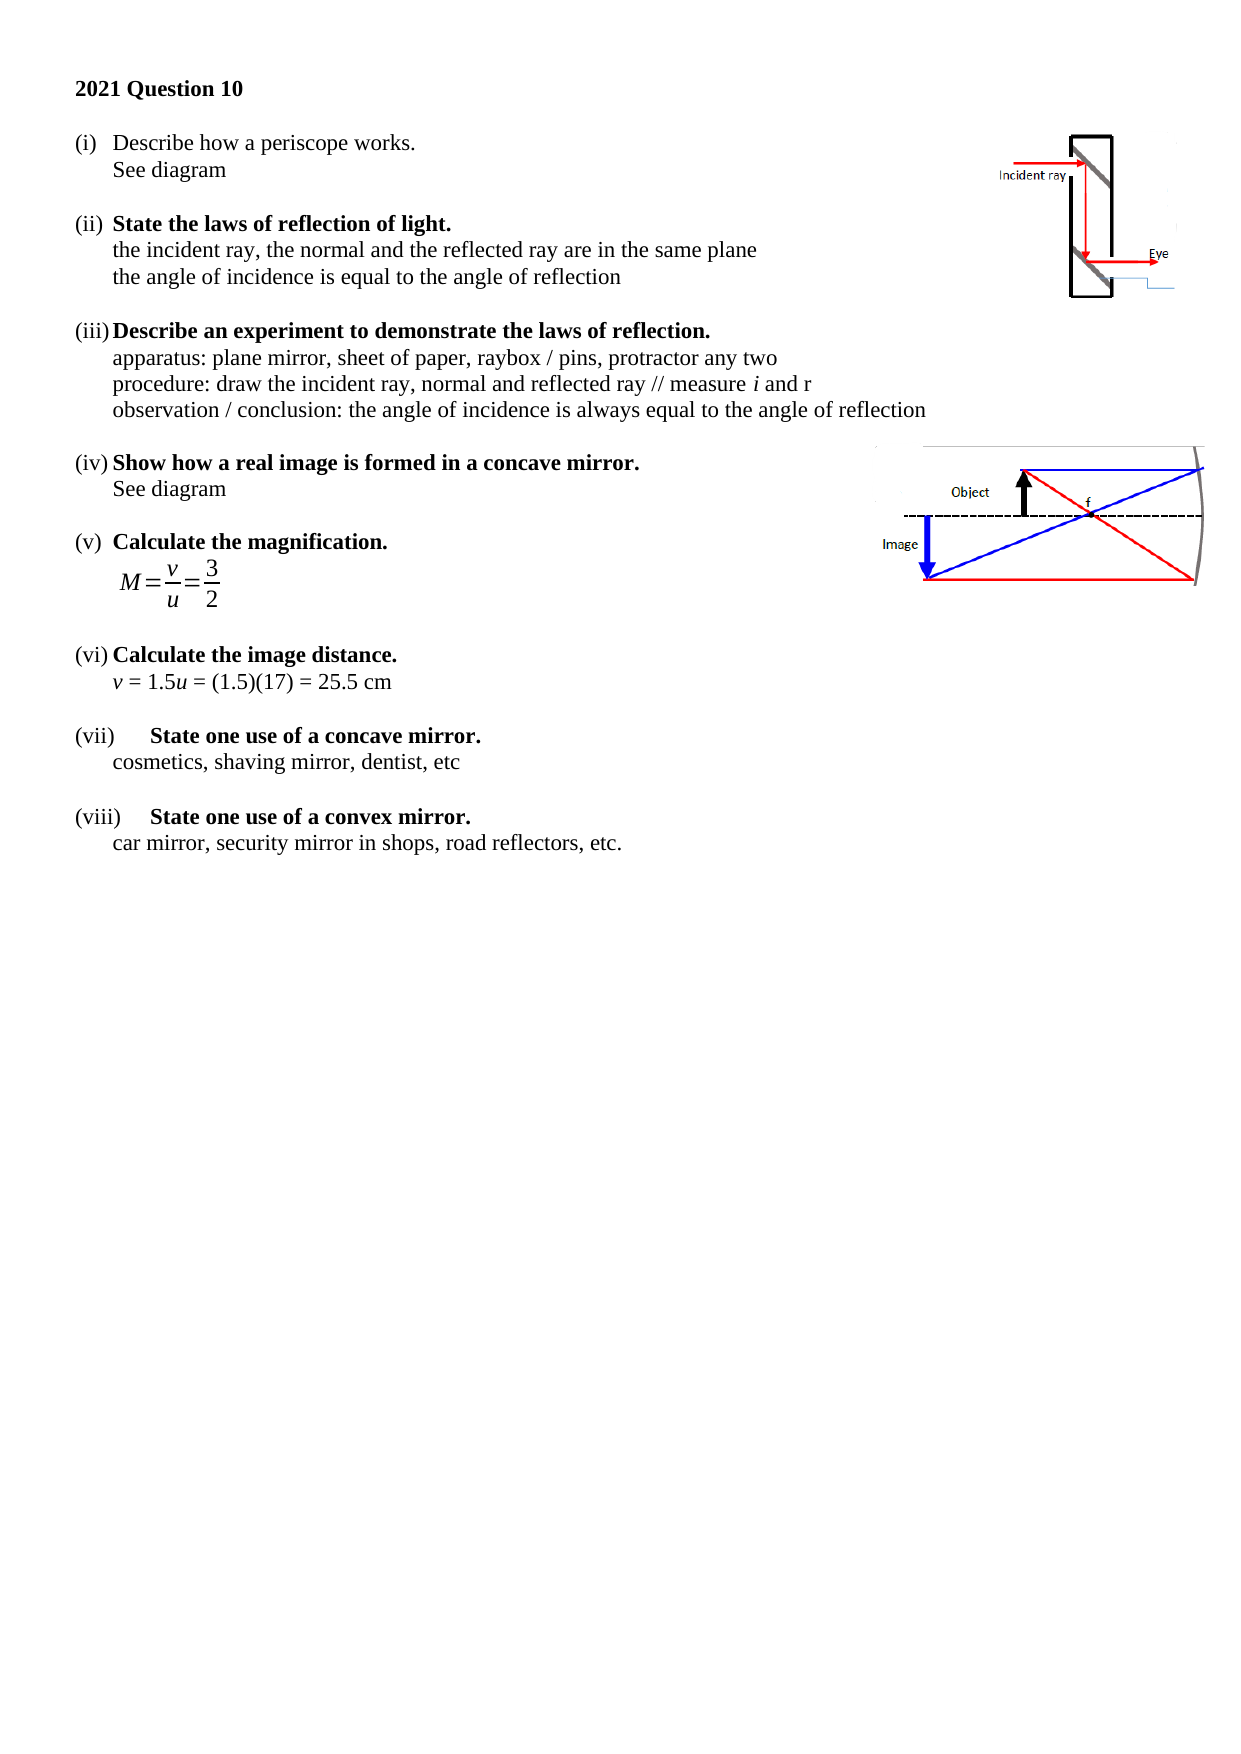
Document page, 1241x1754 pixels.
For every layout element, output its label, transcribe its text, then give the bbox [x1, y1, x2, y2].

list State one use of a concave mirror. cosmetics, shaving mirror, dentist, etc [75, 722, 1165, 803]
list Describe an experiment to demonstrate the laws of reflection. apparatus: plane mirror, sheet of paper, raybox / pins, protractor any two [75, 317, 1165, 370]
list Show how a real image is formed in a concave mirror. See diagram [75, 449, 870, 502]
list Describe how a periscope works. See diagram [75, 129, 1165, 210]
picture [870, 441, 1205, 585]
list State one use of a convex mirror. car mirror, security mirror in shops, road reflectors, etc. [75, 803, 1165, 883]
text observation / conclusion: the angle of incidence is always equal to the angle of reflection [112, 396, 1165, 423]
picture [991, 130, 1176, 296]
list State the laws of reflection of light. the incident ray, the normal and the reflected ray are in the same plane the angle of incidence is equal to the angle of reflection [75, 210, 1165, 317]
text 2021 Question 10 [75, 75, 1165, 129]
list Calculate the magnification. [75, 528, 1165, 641]
list Calculate the image distance. v = 1.5u = (1.5)(17) = 25.5 cm [75, 641, 1165, 722]
text procedure: draw the incident ray, normal and reflected ray // measure i and r [112, 370, 1165, 396]
